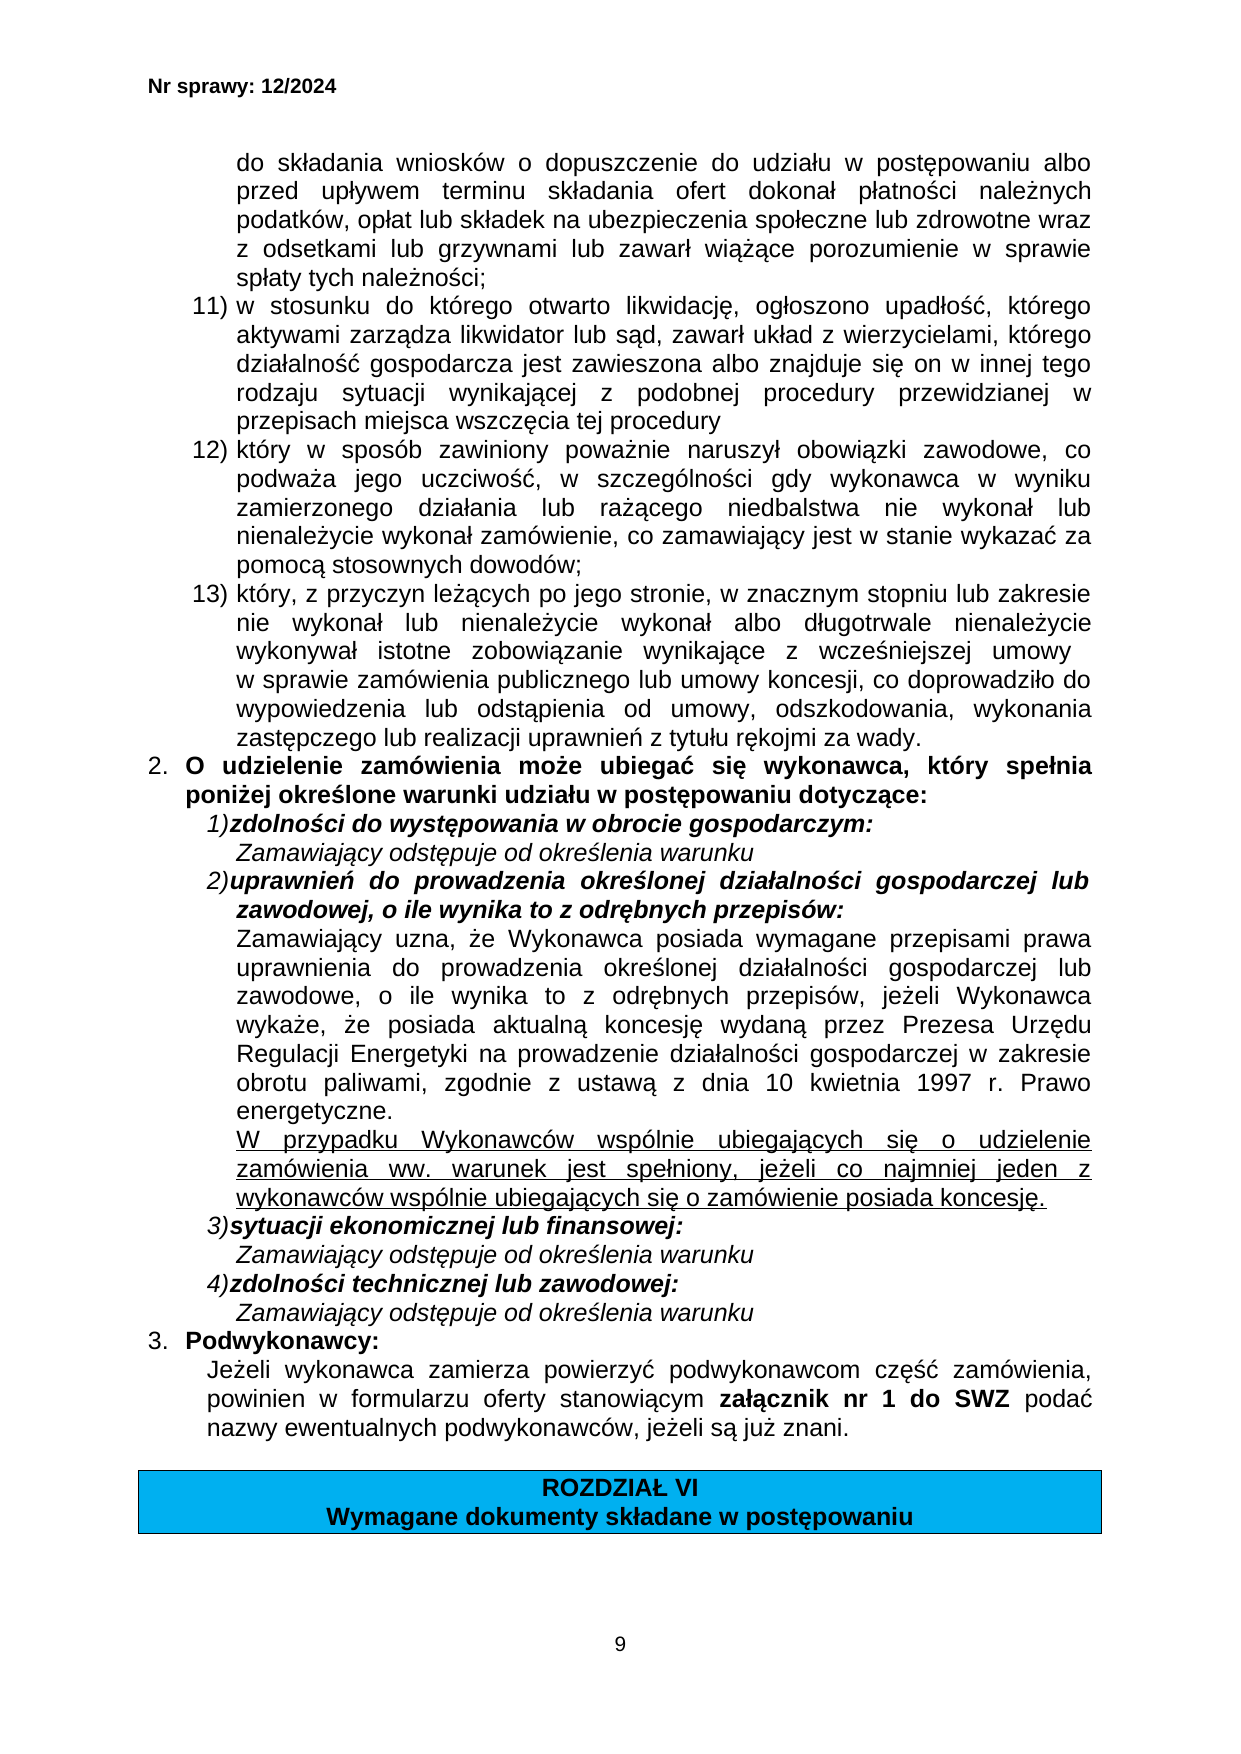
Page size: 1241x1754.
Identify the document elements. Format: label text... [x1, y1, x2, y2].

list zdolności technicznej lub zawodowej: [207, 1269, 1093, 1298]
text Zamawiający uzna, że Wykonawca posiada wymagane przepisami prawa uprawnienia do prowadzenia określonej działalności gospodarczej lub zawodowe, o ile wynika to z odrębnych przepisów, jeżeli Wykonawca wykaże, że posiada aktualną koncesję wydaną przez Prezesa Urzędu Regulacji Energetyki na prowadzenie działalności gospodarczej w zakresie obrotu paliwami, zgodnie z ustawą z dnia 10 kwietnia 1997 r. Prawo energetyczne. [236, 924, 1093, 1125]
list Zamawiający odstępuje od określenia warunku [200, 838, 1093, 866]
text Zamawiający odstępuje od określenia warunku [162, 1240, 1093, 1269]
list O udzielenie zamówienia może ubiegać się wykonawca, który spełnia poniżej określone warunki udziału w postępowaniu dotyczące: [148, 751, 1093, 809]
list Jeżeli wykonawca zamierza powierzyć podwykonawcom część zamówienia, powinien w formularzu oferty stanowiącym załącznik nr 1 do SWZ podać nazwy ewentualnych podwykonawców, jeżeli są już znani. [207, 1355, 1093, 1441]
list Podwykonawcy: [148, 1326, 1093, 1355]
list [192, 148, 1093, 291]
list uprawnień do prowadzenia określonej działalności gospodarczej lub zawodowej, o ile wynika to z odrębnych przepisów: [207, 866, 1093, 924]
list sytuacji ekonomicznej lub finansowej: [207, 1211, 1093, 1240]
text ROZDZIAŁ VI [139, 1471, 1101, 1499]
text W przypadku Wykonawców wspólnie ubiegających się o udzielenie zamówienia ww. warunek jest spełniony, jeżeli co najmniej jeden z wykonawców wspólnie ubiegających się o zamówienie posiada koncesję. [236, 1125, 1093, 1211]
list w stosunku do którego otwarto likwidację, ogłoszono upadłość, którego aktywami zarządza likwidator lub sąd, zawarł układ z wierzycielami, którego działalność gospodarcza jest zawieszona albo znajduje się on w innej tego rodzaju sytuacji wynikającej z podobnej procedury przewidzianej w przepisach miejsca wszczęcia tej procedury [192, 291, 1093, 435]
list który, z przyczyn leżących po jego stronie, w znacznym stopniu lub zakresie nie wykonał lub nienależycie wykonał albo długotrwale nienależycie wykonywał istotne zobowiązanie wynikające z wcześniejszej umowy w sprawie zamówienia publicznego lub umowy koncesji, co doprowadziło do wypowiedzenia lub odstąpienia od umowy, odszkodowania, wykonania zastępczego lub realizacji uprawnień z tytułu rękojmi za wady. [192, 579, 1093, 751]
list który w sposób zawiniony poważnie naruszył obowiązki zawodowe, co podważa jego uczciwość, w szczególności gdy wykonawca w wyniku zamierzonego działania lub rażącego niedbalstwa nie wykonał lub nienależycie wykonał zamówienie, co zamawiający jest w stanie wykazać za pomocą stosownych dowodów; [192, 435, 1093, 579]
text Wymagane dokumenty składane w postępowaniu [139, 1499, 1101, 1533]
list zdolności do występowania w obrocie gospodarczym: [207, 809, 1093, 838]
text Zamawiający odstępuje od określenia warunku [236, 1298, 1093, 1326]
